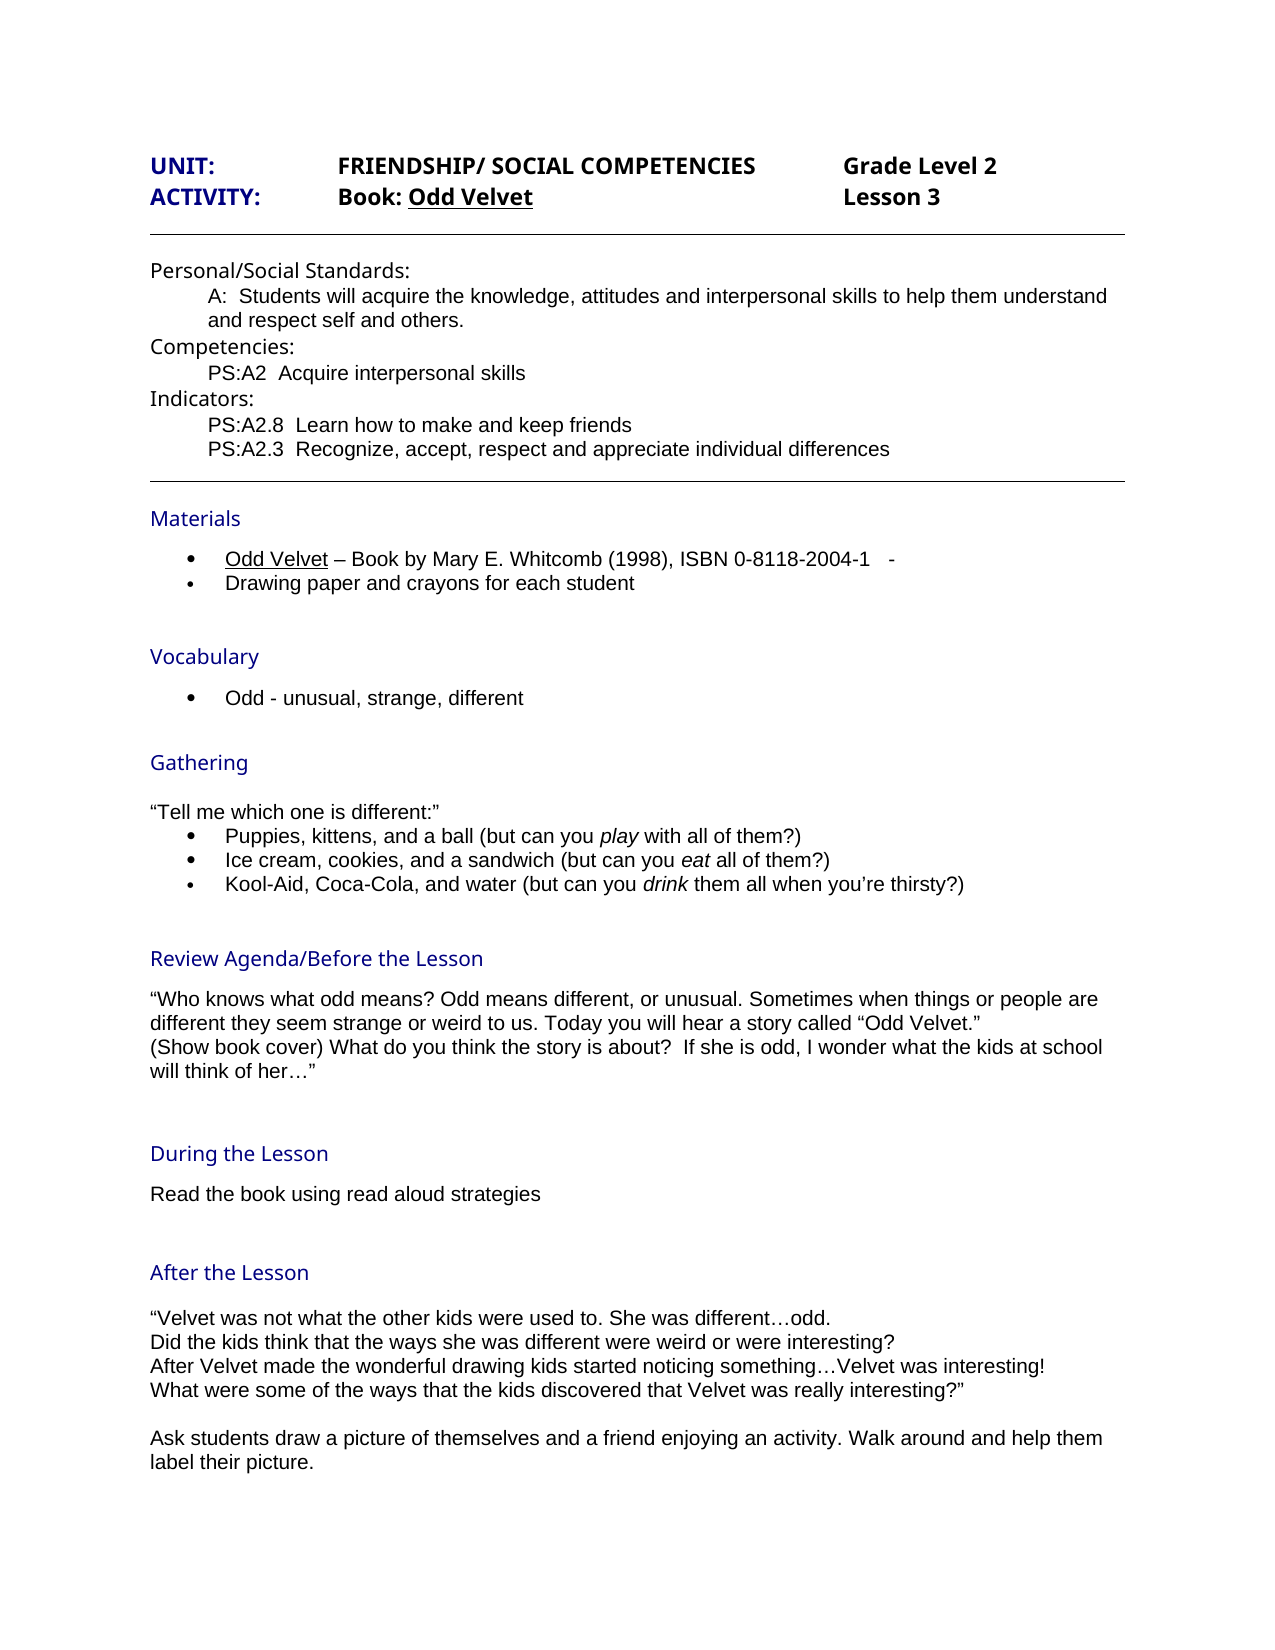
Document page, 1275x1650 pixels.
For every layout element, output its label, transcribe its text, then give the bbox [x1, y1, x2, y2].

text Vocabulary [150, 642, 1125, 671]
text “Who knows what odd means? Odd means different, or unusual. Sometimes when things or people are different they seem strange or weird to us. Today you will hear a story called “Odd Velvet.” [150, 987, 1125, 1034]
text ACTIVITY: Book: Odd Velvet Lesson 3 [150, 181, 1125, 212]
text “Tell me which one is different:” [150, 800, 1125, 824]
text UNIT: FRIENDSHIP/ SOCIAL COMPETENCIES Grade Level 2 [150, 150, 1125, 181]
text What were some of the ways that the kids discovered that Velvet was really interesting?” [150, 1378, 1125, 1402]
text and respect self and others. [150, 308, 1125, 332]
text (Show book cover) What do you think the story is about? If she is odd, I wonder what the kids at school will think of her…” [150, 1034, 1125, 1082]
text After the Lesson [150, 1258, 1125, 1287]
text Ask students draw a picture of themselves and a friend enjoying an activity. Walk around and help them label their picture. [150, 1426, 1125, 1474]
list Kool-Aid, Coca-Cola, and water (but can you drink them all when you’re thirsty?) [187, 872, 1125, 896]
text Gathering [150, 748, 1125, 776]
list Ice cream, cookies, and a sandwich (but can you eat all of them?) [187, 848, 1125, 872]
text Materials [150, 504, 1125, 532]
list Odd Velvet – Book by Mary E. Whitcomb (1998), ISBN 0-8118-2004-1 - [187, 547, 1125, 571]
list Puppies, kittens, and a ball (but can you play with all of them?) [187, 824, 1125, 848]
text PS:A2.3 Recognize, accept, respect and appreciate individual differences [150, 437, 1125, 461]
list Odd - unusual, strange, different [187, 685, 1125, 709]
list Drawing paper and crayons for each student [187, 571, 1125, 595]
text Indicators: [150, 384, 1125, 413]
text Did the kids think that the ways she was different were weird or were interesting? [150, 1330, 1125, 1354]
text PS:A2 Acquire interpersonal skills [150, 361, 1125, 384]
text Read the book using read aloud strategies [150, 1182, 1125, 1206]
text During the Lesson [150, 1139, 1125, 1168]
text Personal/Social Standards: [150, 256, 1125, 284]
text Review Agenda/Before the Lesson [150, 944, 1125, 972]
text After Velvet made the wonderful drawing kids started noticing something…Velvet was interesting! [150, 1354, 1125, 1378]
text “Velvet was not what the other kids were used to. She was different…odd. [150, 1306, 1125, 1330]
text Competencies: [150, 332, 1125, 361]
text PS:A2.8 Learn how to make and keep friends [150, 413, 1125, 437]
text A: Students will acquire the knowledge, attitudes and interpersonal skills to help them understand [150, 284, 1125, 308]
